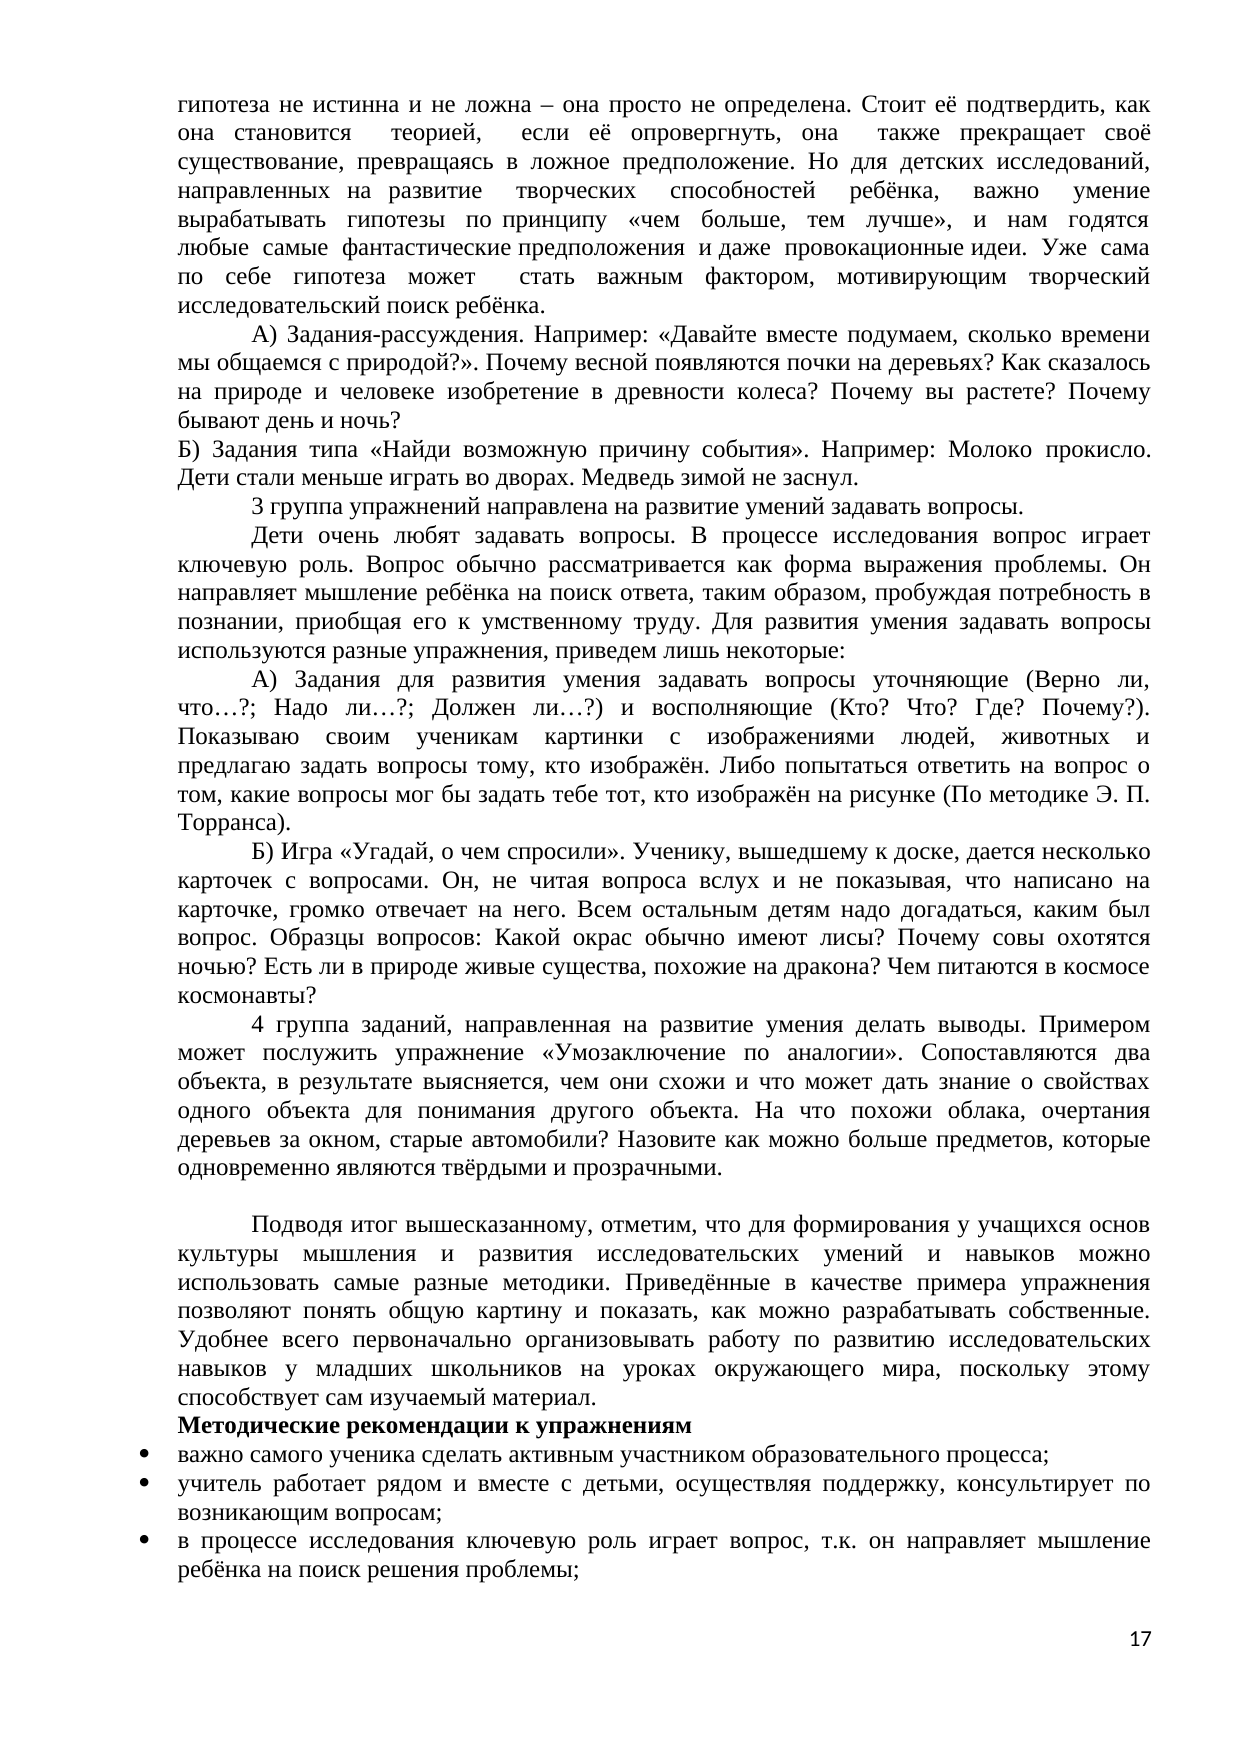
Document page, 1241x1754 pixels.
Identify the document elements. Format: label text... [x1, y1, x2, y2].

text 3 группа упражнений направлена на развитие умений задавать вопросы. [177, 491, 1152, 520]
text А) Задания-рассуждения. Например: «Давайте вместе подумаем, сколько времени мы общаемся с природой?». Почему весной появляются почки на деревьях? Как сказалось на природе и человеке изобретение в древности колеса? Почему вы растете? Почему бывают день и ночь? [177, 319, 1152, 434]
list важно самого ученика сделать активным участником образовательного процесса; [140, 1439, 1152, 1468]
text А) Задания для развития умения задавать вопросы уточняющие (Верно ли, что…?; Надо ли…?; Должен ли…?) и восполняющие (Кто? Что? Где? Почему?). Показываю своим ученикам картинки с изображениями людей, животных и предлагаю задать вопросы тому, кто изображён. Либо попытаться ответить на вопрос о том, какие вопросы мог бы задать тебе тот, кто изображён на рисунке (По методике Э. П. Торранса). [177, 664, 1152, 836]
text Б) Игра «Угадай, о чем спросили». Ученику, вышедшему к доске, дается несколько карточек с вопросами. Он, не читая вопроса вслух и не показывая, что написано на карточке, громко отвечает на него. Всем остальным детям надо догадаться, каким был вопрос. Образцы вопросов: Какой окрас обычно имеют лисы? Почему совы охотятся ночью? Есть ли в природе живые существа, похожие на дракона? Чем питаются в космосе космонавты? [177, 836, 1152, 1009]
text 4 группа заданий, направленная на развитие умения делать выводы. Примером может послужить упражнение «Умозаключение по аналогии». Сопоставляются два объекта, в результате выясняется, чем они схожи и что может дать знание о свойствах одного объекта для понимания другого объекта. На что похожи облака, очертания деревьев за окном, старые автомобили? Назовите как можно больше предметов, которые одновременно являются твёрдыми и прозрачными. [177, 1009, 1152, 1181]
text Б) Задания типа «Найди возможную причину события». Например: Молоко прокисло. Дети стали меньше играть во дворах. Медведь зимой не заснул. [177, 434, 1152, 491]
list в процессе исследования ключевую роль играет вопрос, т.к. он направляет мышление ребёнка на поиск решения проблемы; [140, 1525, 1152, 1583]
text Подводя итог вышесказанному, отметим, что для формирования у учащихся основ культуры мышления и развития исследовательских умений и навыков можно использовать самые разные методики. Приведённые в качестве примера упражнения позволяют понять общую картину и показать, как можно разрабатывать собственные. Удобнее всего первоначально организовывать работу по развитию исследовательских навыков у младших школьников на уроках окружающего мира, поскольку этому способствует сам изучаемый материал. [177, 1209, 1152, 1410]
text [177, 89, 1152, 319]
text Методические рекомендации к упражнениям [177, 1410, 1152, 1439]
text Дети очень любят задавать вопросы. В процессе исследования вопрос играет ключевую роль. Вопрос обычно рассматривается как форма выражения проблемы. Он направляет мышление ребёнка на поиск ответа, таким образом, пробуждая потребность в познании, приобщая его к умственному труду. Для развития умения задавать вопросы используются разные упражнения, приведем лишь некоторые: [177, 520, 1152, 664]
list учитель работает рядом и вместе с детьми, осуществляя поддержку, консультирует по возникающим вопросам; [140, 1468, 1152, 1525]
